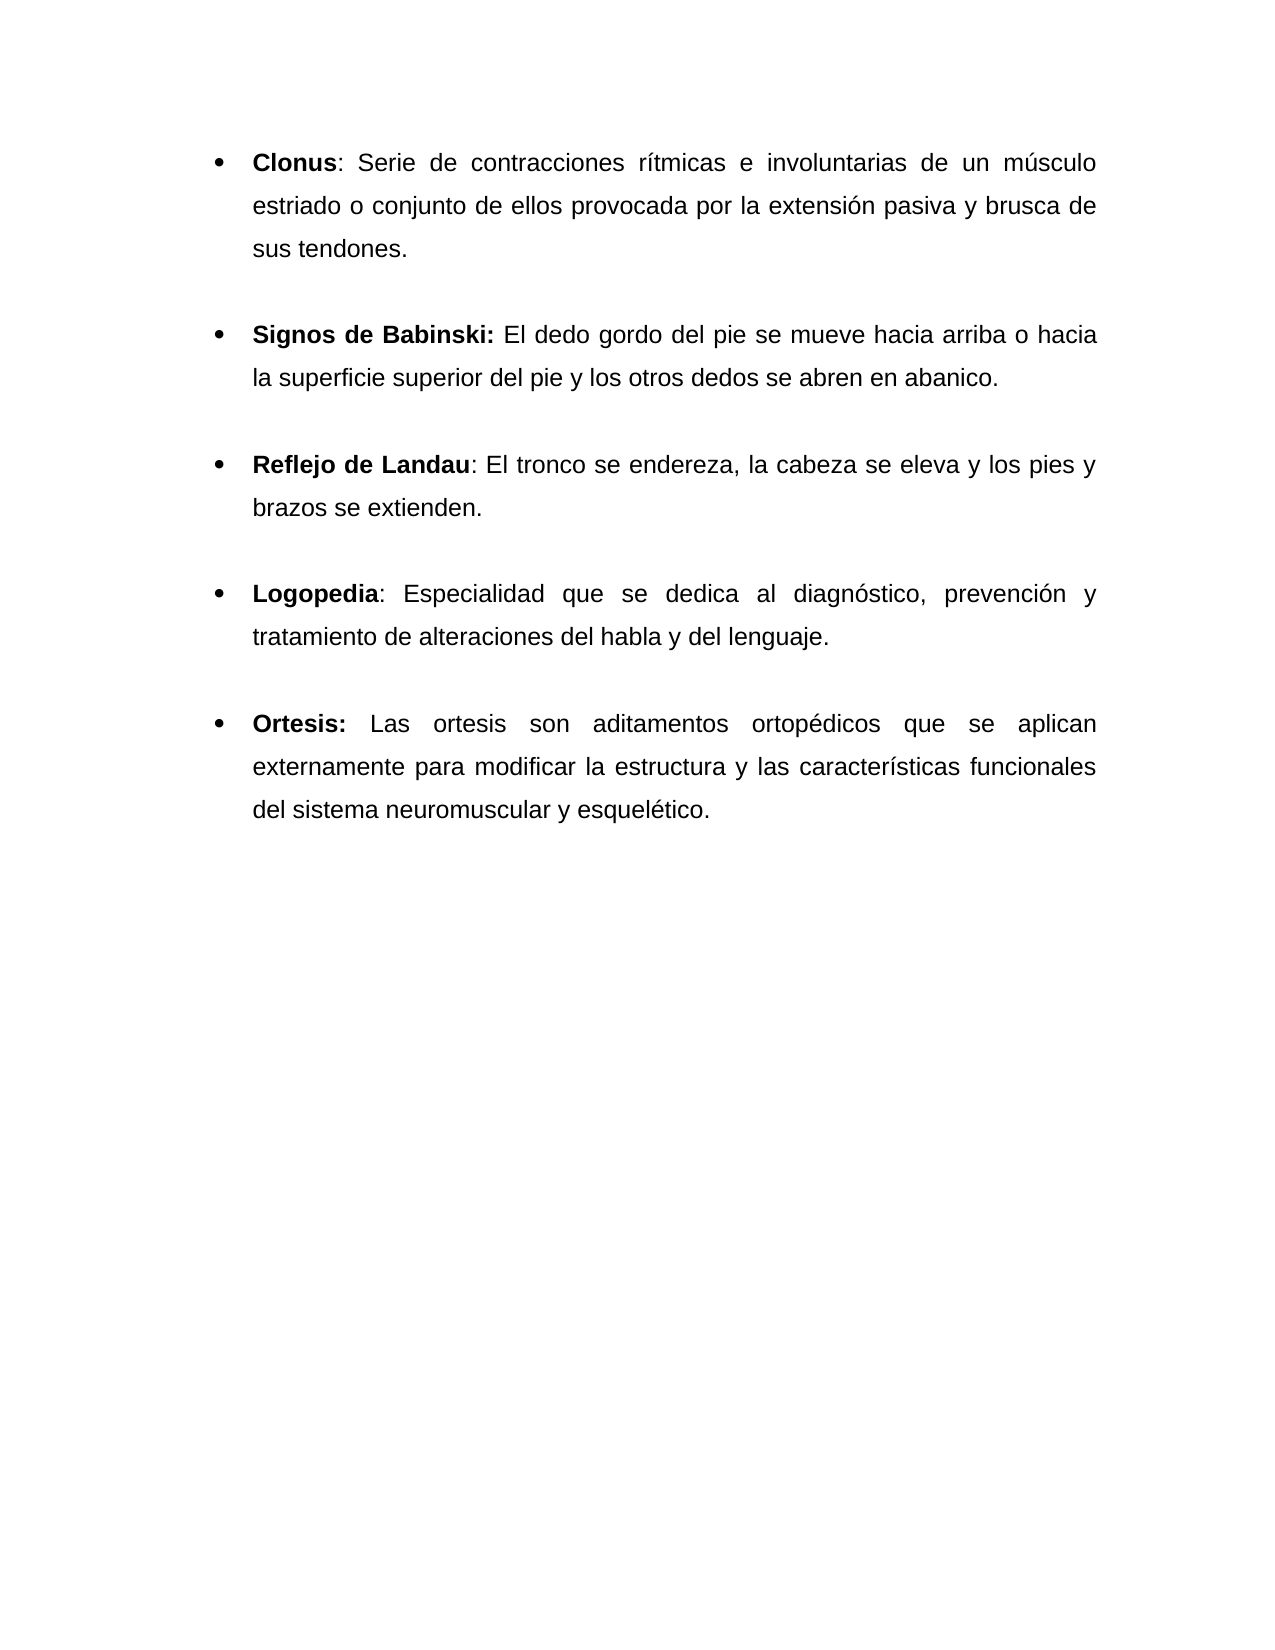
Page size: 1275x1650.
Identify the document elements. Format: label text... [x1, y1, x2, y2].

list Logopedia: Especialidad que se dedica al diagnóstico, prevención y tratamiento de alteraciones del habla y del lenguaje. [215, 579, 1098, 651]
list Reflejo de Landau: El tronco se endereza, la cabeza se eleva y los pies y brazos se extienden. [215, 450, 1098, 522]
list Clonus: Serie de contracciones rítmicas e involuntarias de un músculo estriado o conjunto de ellos provocada por la extensión pasiva y brusca de sus tendones. [215, 148, 1098, 263]
list Ortesis: Las ortesis son aditamentos ortopédicos que se aplican externamente para modificar la estructura y las características funcionales del sistema neuromuscular y esquelético. [215, 709, 1098, 824]
list Signos de Babinski: El dedo gordo del pie se mueve hacia arriba o hacia la superficie superior del pie y los otros dedos se abren en abanico. [215, 320, 1098, 392]
